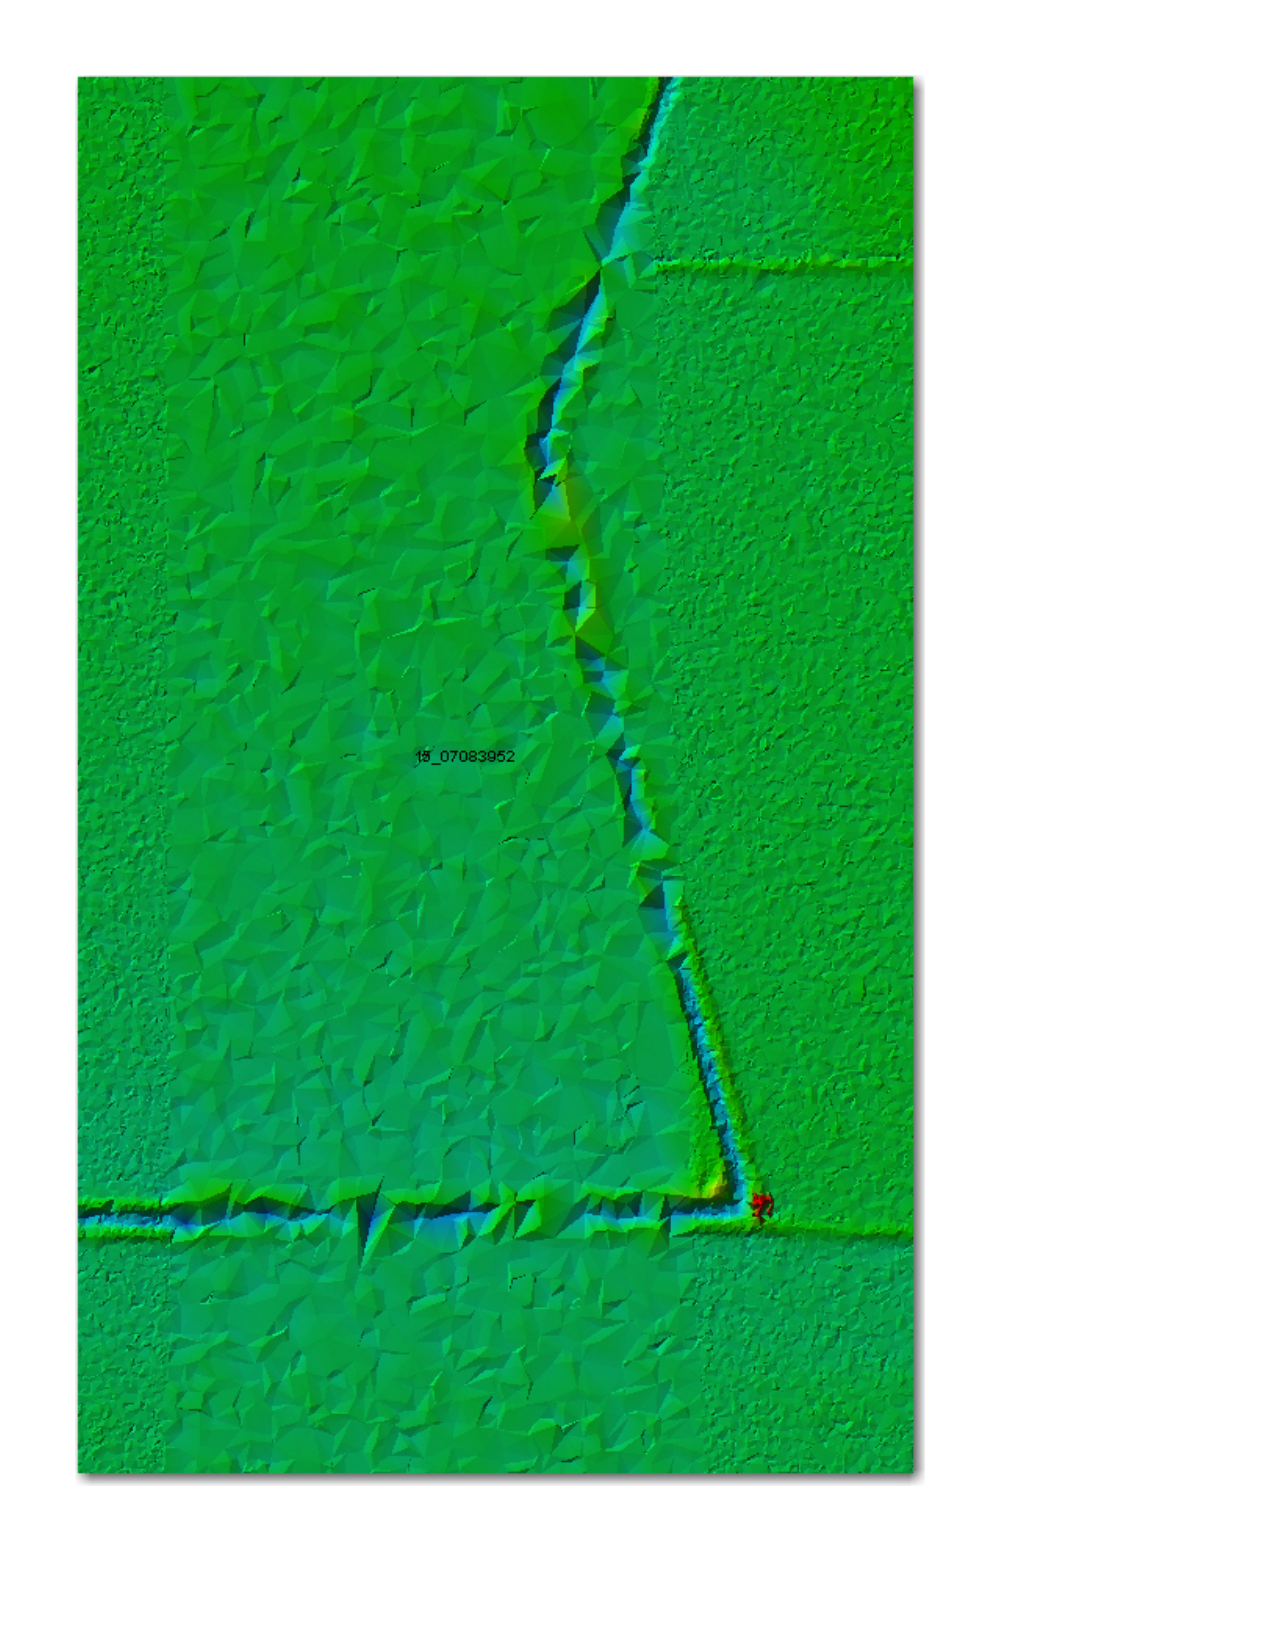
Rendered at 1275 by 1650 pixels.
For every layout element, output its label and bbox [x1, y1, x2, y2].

picture [75, 75, 926, 1486]
